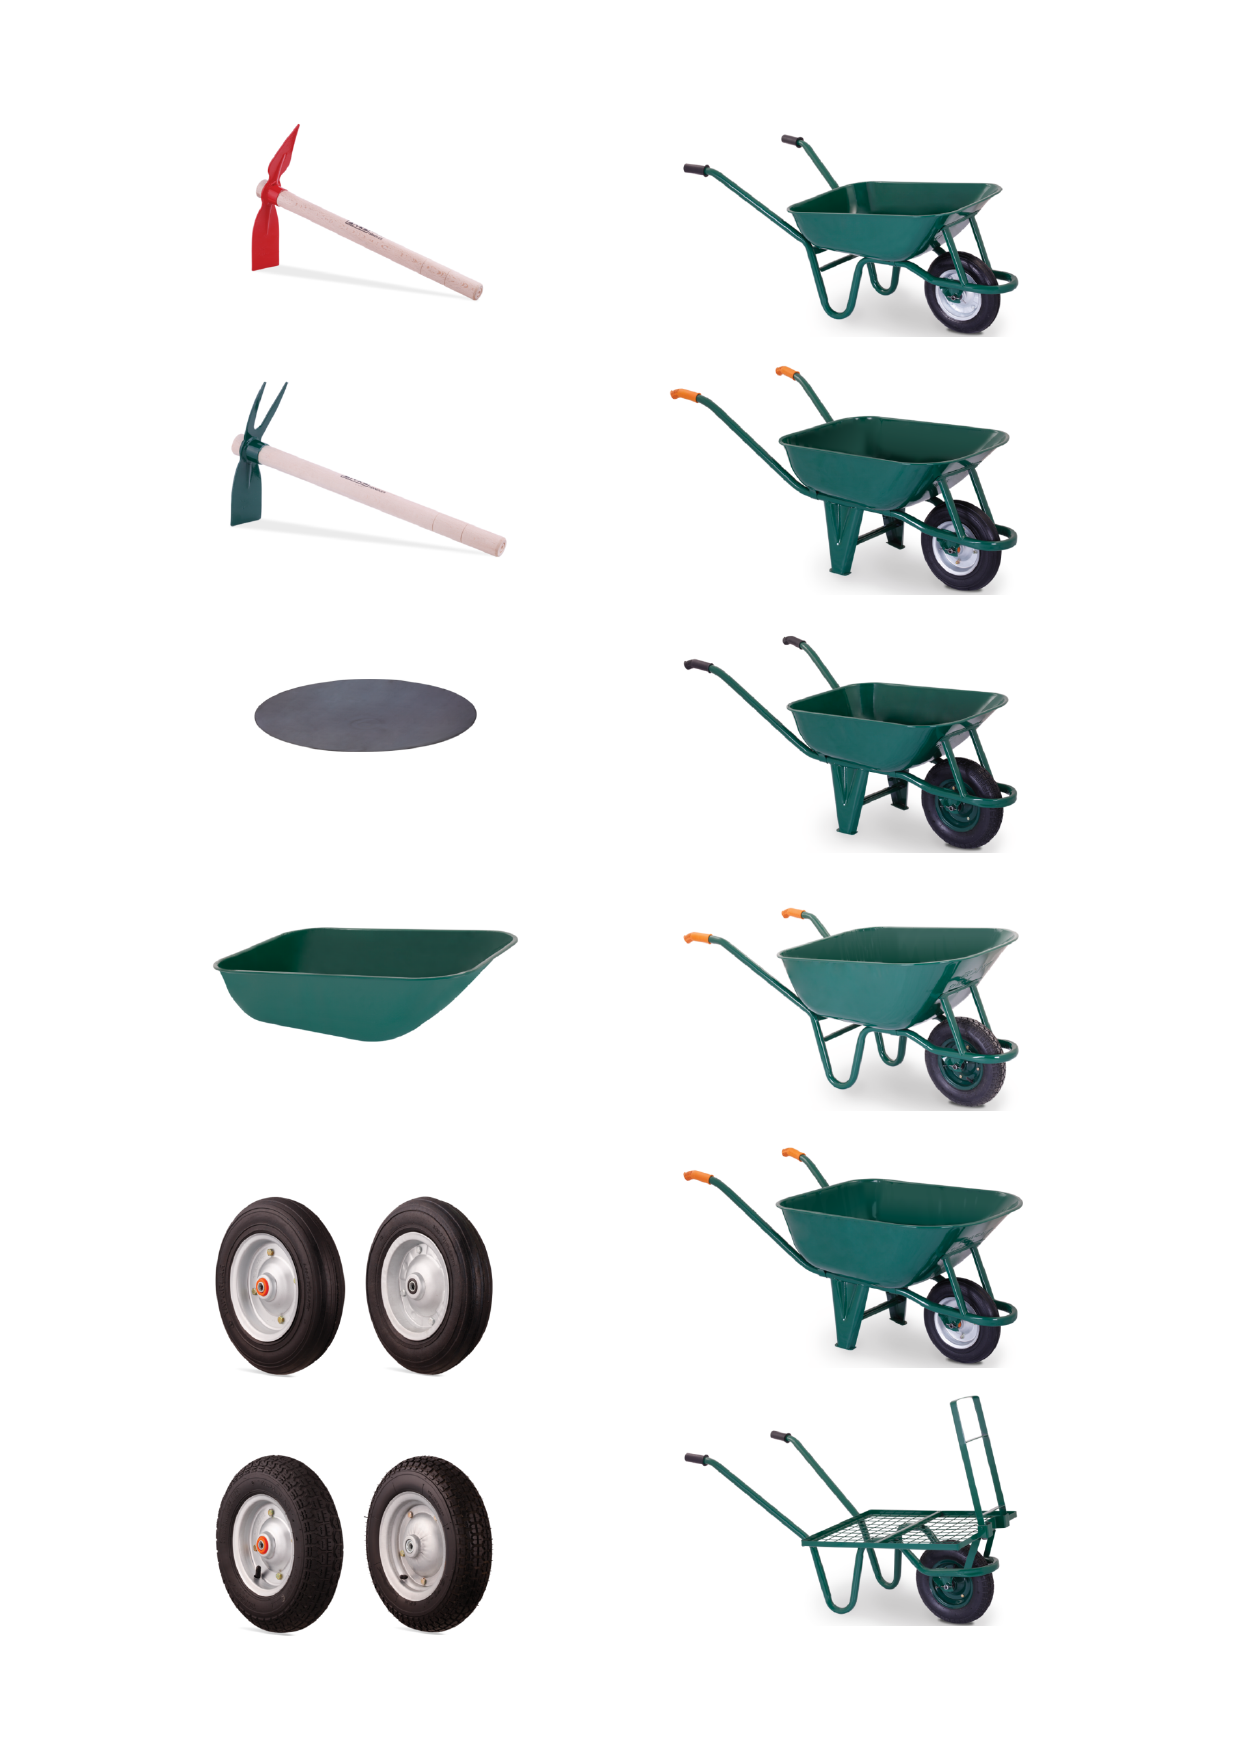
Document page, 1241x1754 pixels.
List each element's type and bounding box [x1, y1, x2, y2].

picture [657, 877, 1092, 1111]
picture [657, 1135, 1092, 1368]
picture [147, 598, 584, 831]
picture [657, 1393, 1092, 1626]
picture [657, 103, 1092, 337]
picture [147, 856, 582, 1089]
picture [147, 1425, 583, 1658]
picture [147, 1167, 582, 1400]
picture [657, 619, 1092, 853]
picture [657, 361, 1092, 595]
picture [147, 361, 584, 594]
picture [147, 103, 584, 337]
